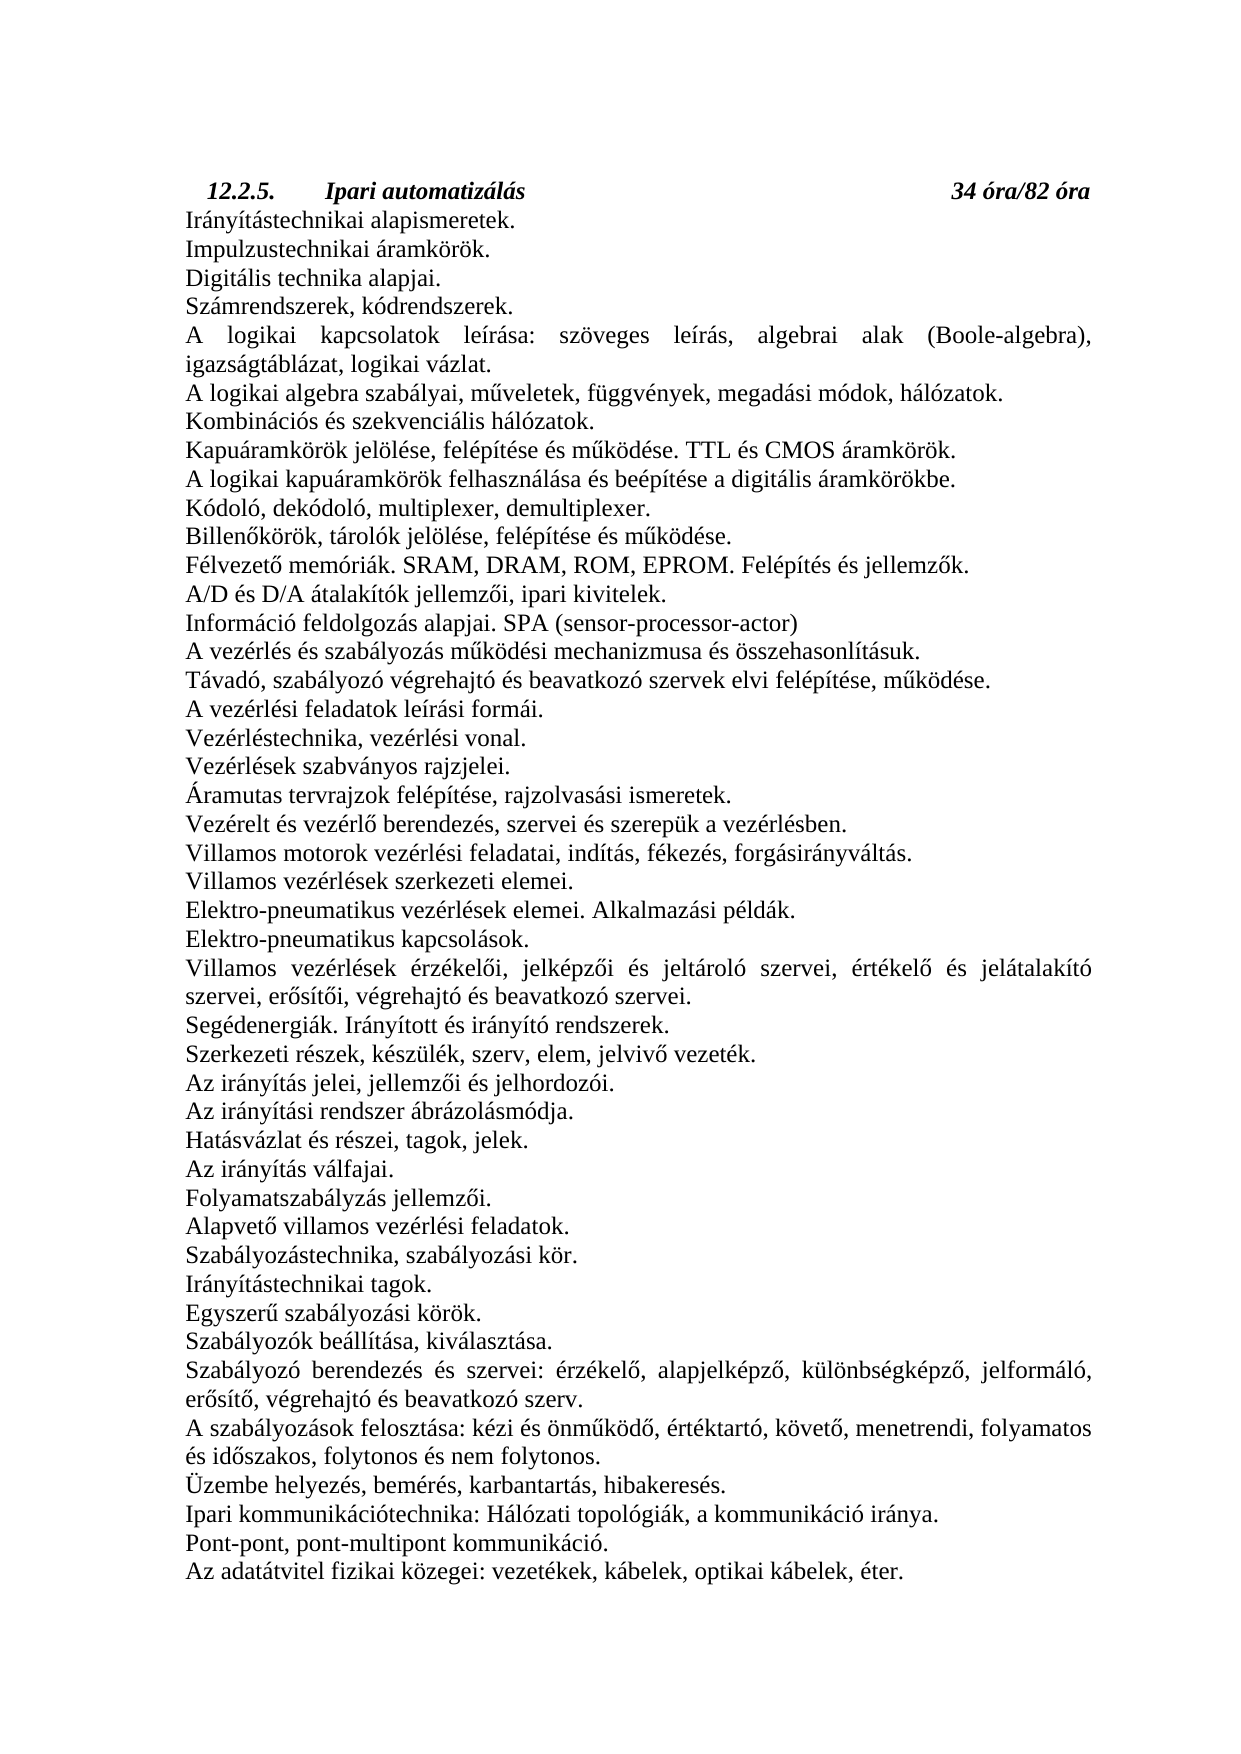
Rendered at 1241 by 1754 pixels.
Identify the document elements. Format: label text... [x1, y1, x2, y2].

list Ipari automatizálás 34 óra/82 óra [207, 176, 1093, 205]
list Távadó, szabályozó végrehajtó és beavatkozó szervek elvi felépítése, működése. [185, 665, 1093, 694]
list Elektro-pneumatikus kapcsolások. [185, 924, 1093, 953]
list Áramutas tervrajzok felépítése, rajzolvasási ismeretek. [185, 780, 1093, 809]
list Kombinációs és szekvenciális hálózatok. [185, 406, 1093, 435]
list A logikai kapuáramkörök felhasználása és beépítése a digitális áramkörökbe. [185, 464, 1093, 493]
list Szabályozók beállítása, kiválasztása. [185, 1326, 1093, 1355]
list A logikai algebra szabályai, műveletek, függvények, megadási módok, hálózatok. [185, 378, 1093, 406]
list Alapvető villamos vezérlési feladatok. [185, 1211, 1093, 1240]
list Az irányítás jelei, jellemzői és jelhordozói. [185, 1068, 1093, 1096]
list Szabályozó berendezés és szervei: érzékelő, alapjelképző, különbségképző, jelformáló, erősítő, végrehajtó és beavatkozó szerv. [185, 1355, 1093, 1413]
list Villamos vezérlések szerkezeti elemei. [185, 866, 1093, 895]
list A vezérlési feladatok leírási formái. [185, 694, 1093, 723]
list Az adatátvitel fizikai közegei: vezetékek, kábelek, optikai kábelek, éter. [185, 1556, 1093, 1585]
list Elektro-pneumatikus vezérlések elemei. Alkalmazási példák. [185, 895, 1093, 924]
list Billenőkörök, tárolók jelölése, felépítése és működése. [185, 521, 1093, 550]
list A vezérlés és szabályozás működési mechanizmusa és összehasonlításuk. [185, 636, 1093, 665]
list A logikai kapcsolatok leírása: szöveges leírás, algebrai alak (Boole-algebra), igazságtáblázat, logikai vázlat. [185, 320, 1093, 378]
list Impulzustechnikai áramkörök. [185, 234, 1093, 263]
list Az irányítási rendszer ábrázolásmódja. [185, 1096, 1093, 1125]
list Az irányítás válfajai. [185, 1154, 1093, 1183]
list Szabályozástechnika, szabályozási kör. [185, 1240, 1093, 1269]
list A/D és D/A átalakítók jellemzői, ipari kivitelek. [185, 579, 1093, 608]
list A szabályozások felosztása: kézi és önműködő, értéktartó, követő, menetrendi, folyamatos és időszakos, folytonos és nem folytonos. [185, 1413, 1093, 1470]
list Irányítástechnikai tagok. [185, 1269, 1093, 1298]
list Egyszerű szabályozási körök. [185, 1298, 1093, 1326]
list Félvezető memóriák. SRAM, DRAM, ROM, EPROM. Felépítés és jellemzők. [185, 550, 1093, 579]
list Ipari kommunikációtechnika: Hálózati topológiák, a kommunikáció iránya. [185, 1499, 1093, 1528]
list Villamos vezérlések érzékelői, jelképzői és jeltároló szervei, értékelő és jelátalakító szervei, erősítői, végrehajtó és beavatkozó szervei. [185, 953, 1093, 1010]
list Számrendszerek, kódrendszerek. [185, 291, 1093, 320]
list Üzembe helyezés, bemérés, karbantartás, hibakeresés. [185, 1470, 1093, 1499]
list Digitális technika alapjai. [185, 263, 1093, 291]
list Kódoló, dekódoló, multiplexer, demultiplexer. [185, 493, 1093, 521]
list Információ feldolgozás alapjai. SPA (sensor-processor-actor) [185, 608, 1093, 636]
list Folyamatszabályzás jellemzői. [185, 1183, 1093, 1211]
list Segédenergiák. Irányított és irányító rendszerek. [185, 1010, 1093, 1039]
list Vezérelt és vezérlő berendezés, szervei és szerepük a vezérlésben. [185, 809, 1093, 838]
list Hatásvázlat és részei, tagok, jelek. [185, 1125, 1093, 1154]
list Pont-pont, pont-multipont kommunikáció. [185, 1528, 1093, 1556]
list Kapuáramkörök jelölése, felépítése és működése. TTL és CMOS áramkörök. [185, 435, 1093, 464]
list Szerkezeti részek, készülék, szerv, elem, jelvivő vezeték. [185, 1039, 1093, 1068]
list Irányítástechnikai alapismeretek. [185, 205, 1093, 234]
list Vezérlések szabványos rajzjelei. [185, 751, 1093, 780]
list Villamos motorok vezérlési feladatai, indítás, fékezés, forgásirányváltás. [185, 838, 1093, 866]
list Vezérléstechnika, vezérlési vonal. [185, 723, 1093, 751]
